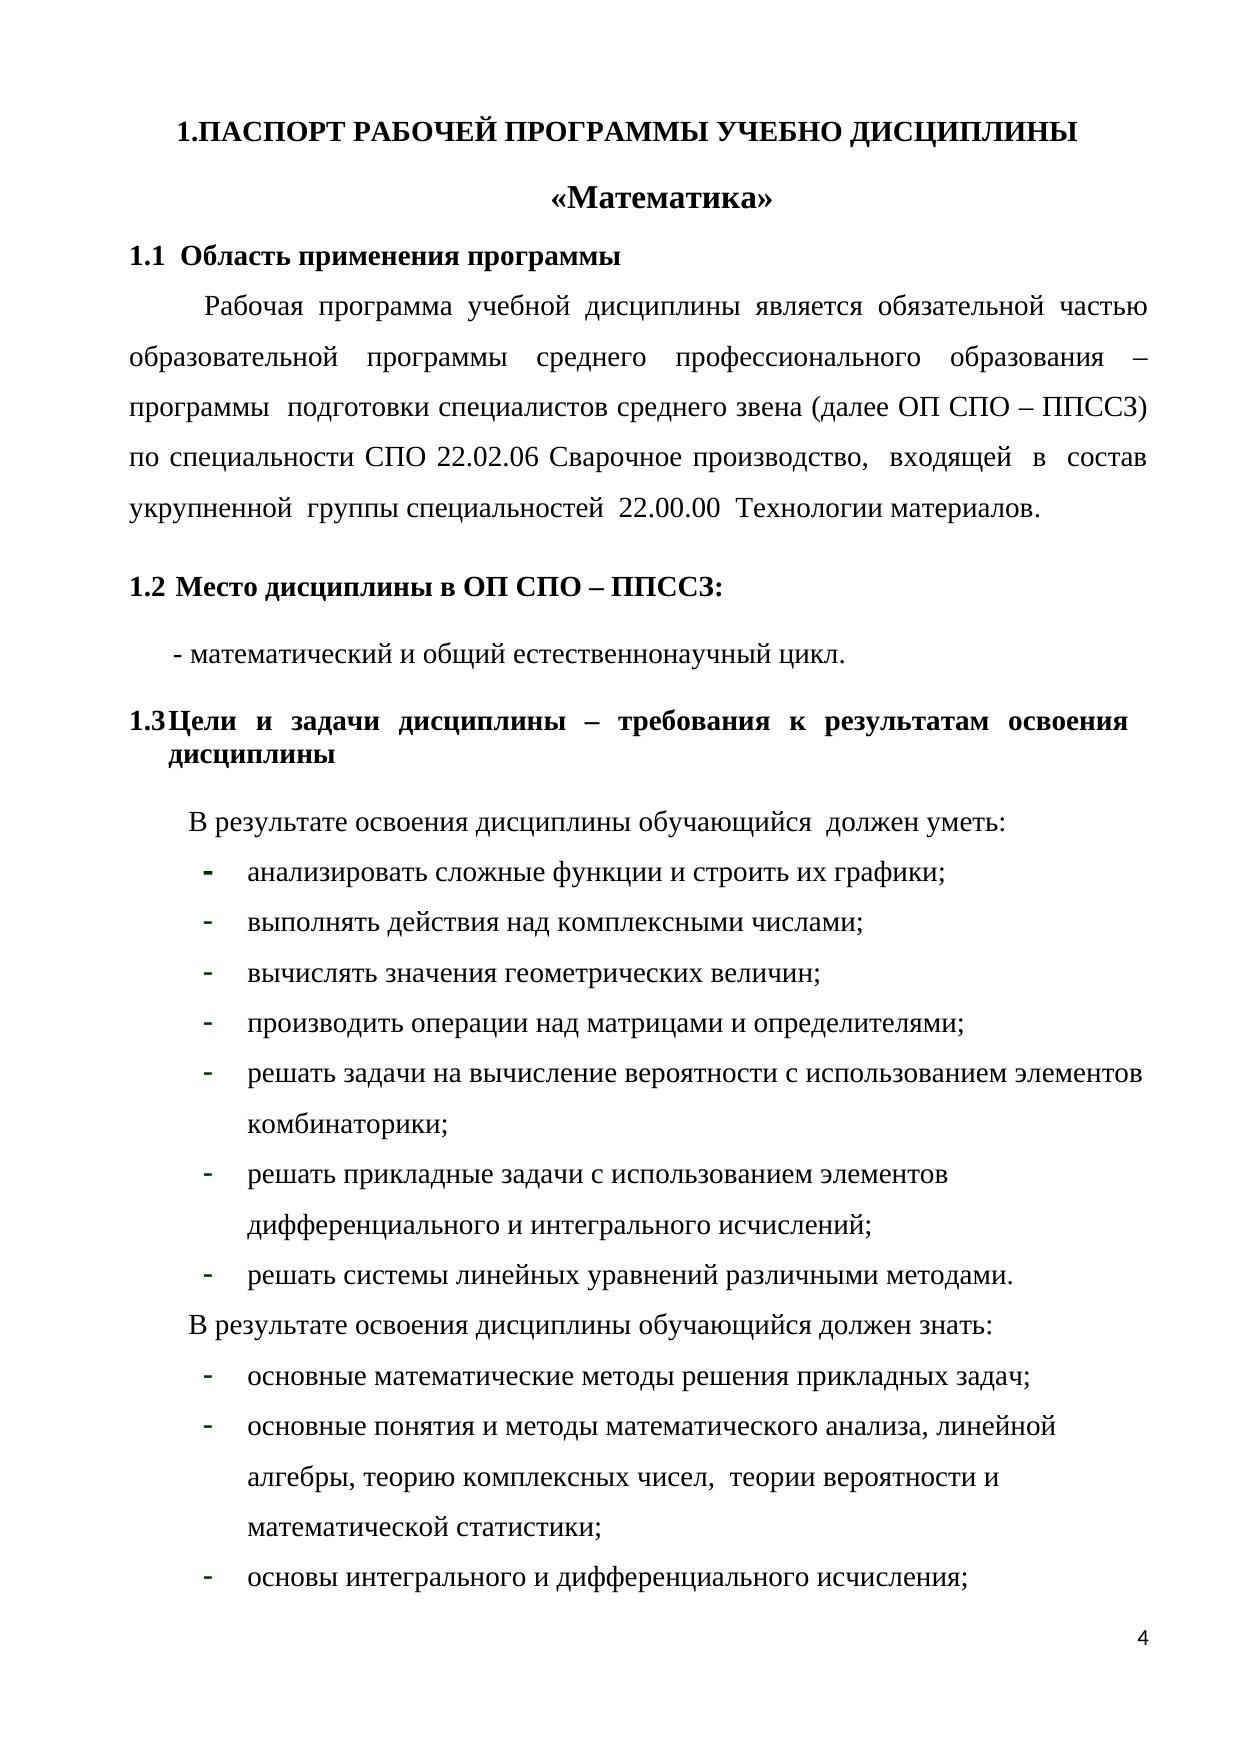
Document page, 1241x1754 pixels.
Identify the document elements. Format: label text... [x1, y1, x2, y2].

list анализировать сложные функции и строить их графики; [203, 854, 1148, 888]
text «Математика» [158, 181, 1082, 215]
text - математический и общий естественнонаучный цикл. [129, 636, 1148, 669]
list решать прикладные задачи с использованием элементов дифференциального и интегрального исчислений; [203, 1156, 1148, 1240]
list Место дисциплины в ОП СПО – ППССЗ: [129, 569, 1148, 602]
list основные математические методы решения прикладных задач; [203, 1358, 1148, 1391]
text В результате освоения дисциплины обучающийся должен уметь: [129, 804, 1148, 837]
list решать системы линейных уравнений различными методами. [203, 1257, 1148, 1291]
text Рабочая программа учебной дисциплины является обязательной частью образовательной программы среднего профессионального образования – программы подготовки специалистов среднего звена (далее ОП СПО – ППССЗ) по специальности СПО 22.02.06 Сварочное производство, входящей в состав укрупненной группы специальностей 22.00.00 Технологии материалов. [129, 288, 1148, 523]
list решать задачи на вычисление вероятности с использованием элементов комбинаторики; [203, 1056, 1148, 1139]
list вычислять значения геометрических величин; [203, 955, 1148, 988]
list Цели и задачи дисциплины – требования к результатам освоения дисциплины [129, 703, 1130, 770]
text 1.1 Область применения программы [129, 238, 1148, 272]
list основы интегрального и дифференциального исчисления; [203, 1559, 1148, 1593]
list производить операции над матрицами и определителями; [203, 1005, 1148, 1039]
text 1.ПАСПОРТ РАБОЧЕЙ ПРОГРАММЫ УЧЕБНО ДИСЦИПЛИНЫ [176, 118, 1082, 147]
text В результате освоения дисциплины обучающийся должен знать: [129, 1307, 1148, 1341]
list основные понятия и методы математического анализа, линейной алгебры, теорию комплексных чисел, теории вероятности и математической статистики; [203, 1408, 1148, 1542]
list выполнять действия над комплексными числами; [203, 904, 1148, 938]
